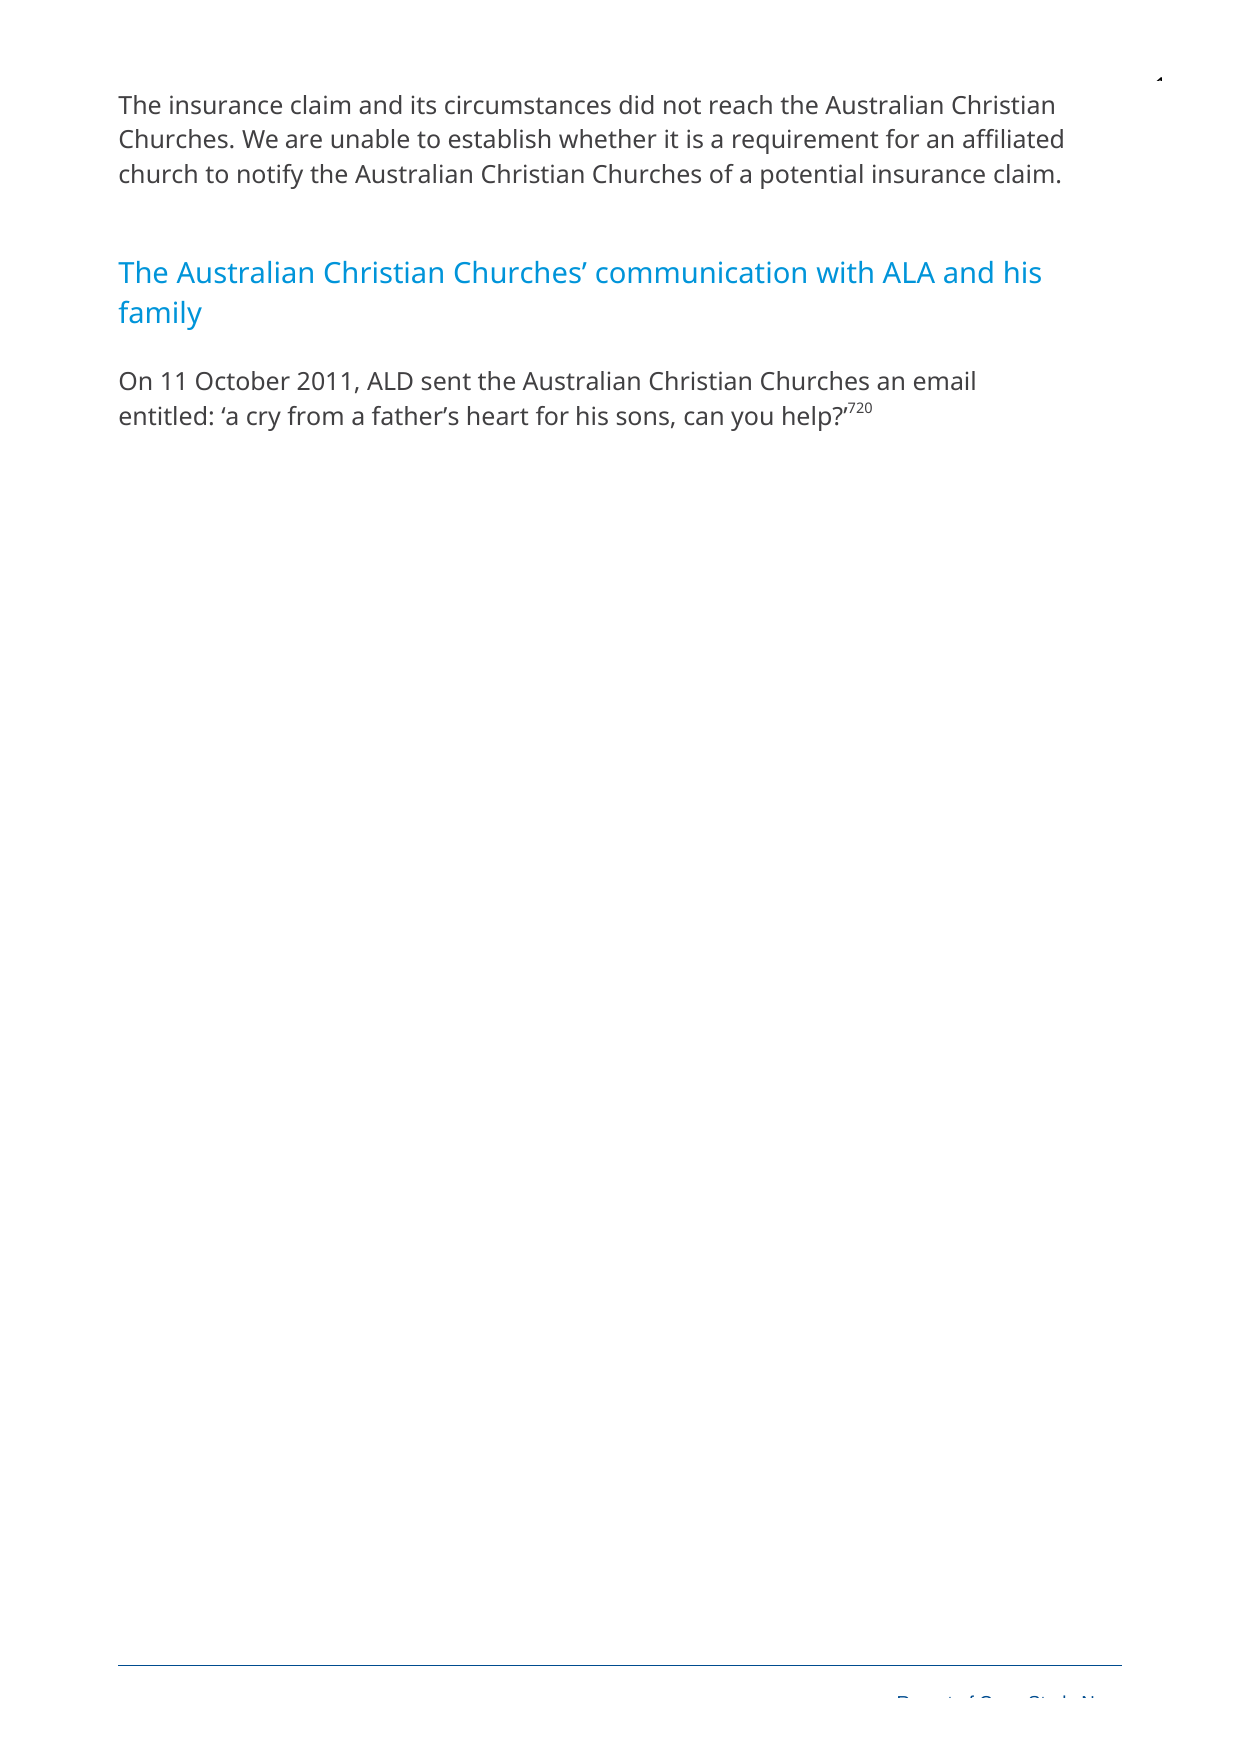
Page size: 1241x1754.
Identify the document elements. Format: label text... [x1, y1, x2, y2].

text On 11 October 2011, ALD sent the Australian Christian Churches an email entitled: ‘a cry from a father’s heart for his sons, can you help?’720 [118, 364, 1074, 432]
subtitle The Australian Christian Churches’ communication with ALA and his family [118, 252, 1045, 332]
text The insurance claim and its circumstances did not reach the Australian Christian Churches. We are unable to establish whether it is a requirement for an affiliated church to notify the Australian Christian Churches of a potential insurance claim. [118, 87, 1093, 190]
